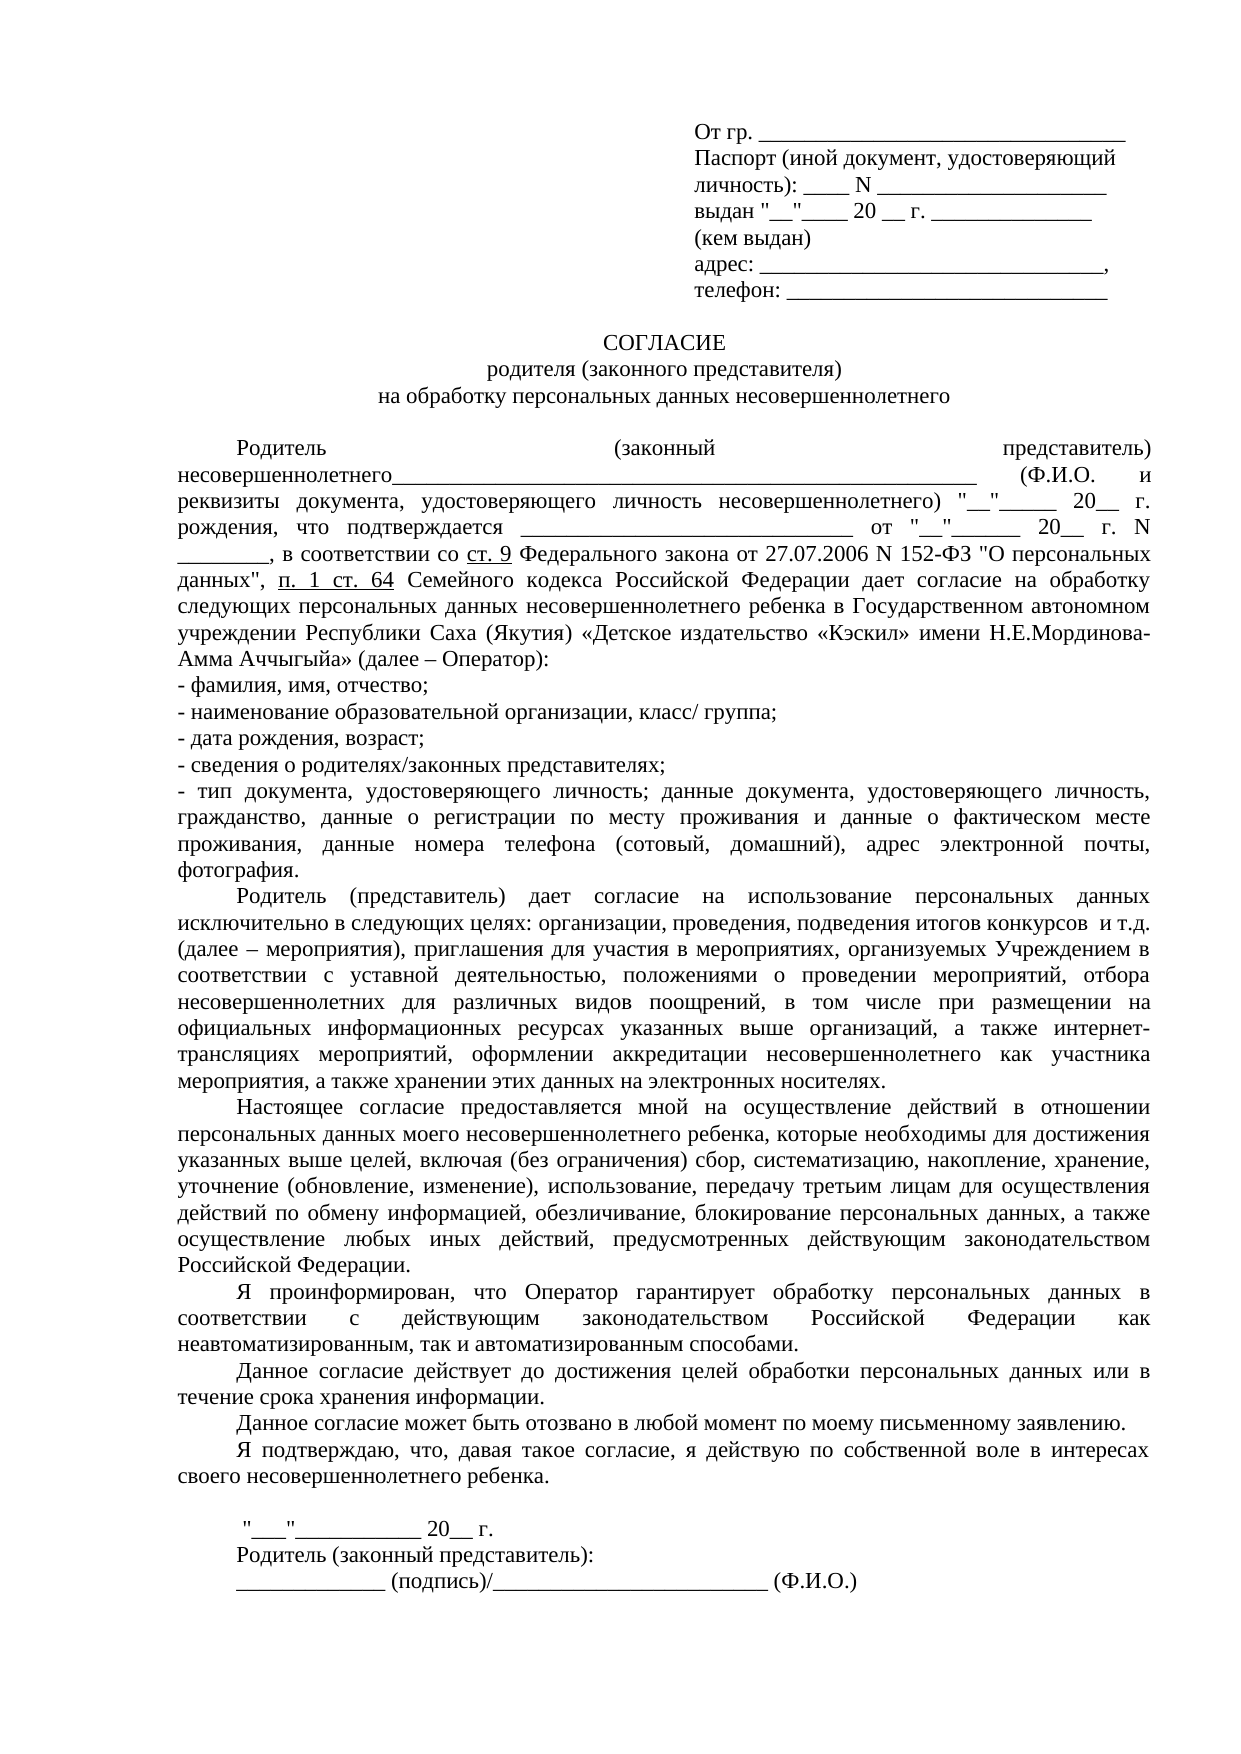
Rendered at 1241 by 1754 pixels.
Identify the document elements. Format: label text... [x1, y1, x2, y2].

text От гр. ________________________________ [694, 118, 1152, 144]
text на обработку персональных данных несовершеннолетнего [177, 382, 1152, 408]
text адрес: ______________________________, [694, 250, 1152, 276]
text Я подтверждаю, что, давая такое согласие, я действую по собственной воле в интересах своего несовершеннолетнего ребенка. [177, 1436, 1152, 1488]
text родителя (законного представителя) [177, 355, 1152, 382]
text Родитель (представитель) дает согласие на использование персональных данных исключительно в следующих целях: организации, проведения, подведения итогов конкурсов и т.д. (далее – мероприятия), приглашения для участия в мероприятиях, организуемых Учреждением в соответствии с уставной деятельностью, положениями о проведении мероприятий, отбора несовершеннолетних для различных видов поощрений, в том числе при размещении на официальных информационных ресурсах указанных выше организаций, а также интернет-трансляциях мероприятий, оформлении аккредитации несовершеннолетнего как участника мероприятия, а также хранении этих данных на электронных носителях. [177, 882, 1152, 1093]
text Настоящее согласие предоставляется мной на осуществление действий в отношении персональных данных моего несовершеннолетнего ребенка, которые необходимы для достижения указанных выше целей, включая (без ограничения) сбор, систематизацию, накопление, хранение, уточнение (обновление, изменение), использование, передачу третьим лицам для осуществления действий по обмену информацией, обезличивание, блокирование персональных данных, а также осуществление любых иных действий, предусмотренных действующим законодательством Российской Федерации. [177, 1093, 1152, 1278]
text Данное согласие действует до достижения целей обработки персональных данных или в течение срока хранения информации. [177, 1357, 1152, 1409]
text СОГЛАСИЕ [177, 329, 1152, 355]
text Я проинформирован, что Оператор гарантирует обработку персональных данных в соответствии с действующим законодательством Российской Федерации как неавтоматизированным, так и автоматизированным способами. [177, 1278, 1152, 1357]
text личность): ____ N ____________________ [694, 171, 1152, 197]
table_cell - дата рождения, возраст; [166, 724, 1163, 751]
text Родитель (законный представитель): [177, 1541, 1152, 1568]
text _____________ (подпись)/________________________ (Ф.И.О.) [177, 1568, 1152, 1594]
text (кем выдан) [694, 223, 1152, 250]
table_header - фамилия, имя, отчество; [166, 672, 1163, 698]
table_cell - наименование образовательной организации, класс/ группа; [166, 698, 1163, 724]
table_cell - сведения о родителях/законных представителях; [166, 751, 1163, 777]
text Данное согласие может быть отозвано в любой момент по моему письменному заявлению. [177, 1409, 1152, 1436]
text "___"___________ 20__ г. [177, 1515, 1152, 1541]
table_cell - тип документа, удостоверяющего личность; данные документа, удостоверяющего личность, гражданство, данные о регистрации по месту проживания и данные о фактическом месте проживания, данные номера телефона (сотовый, домашний), адрес электронной почты, фотография. [166, 777, 1163, 882]
text выдан "__"____ 20 __ г. ______________ [694, 197, 1152, 223]
text Родитель (законный представитель) несовершеннолетнего___________________________________________________ (Ф.И.О. и реквизиты документа, удостоверяющего личность несовершеннолетнего) "__"_____ 20__ г. рождения, что подтверждается _____________________________ от "__"______ 20__ г. N ________, в соответствии со ст. 9 Федерального закона от 27.07.2006 N 152-ФЗ "О персональных данных", п. 1 ст. 64 Семейного кодекса Российской Федерации дает согласие на обработку следующих персональных данных несовершеннолетнего ребенка в Государственном автономном учреждении Республики Саха (Якутия) «Детское издательство «Кэскил» имени Н.Е.Мординова-Амма Аччыгыйа» (далее – Оператор): [177, 434, 1152, 672]
text телефон: ____________________________ [694, 276, 1152, 303]
text Паспорт (иной документ, удостоверяющий [694, 144, 1152, 171]
